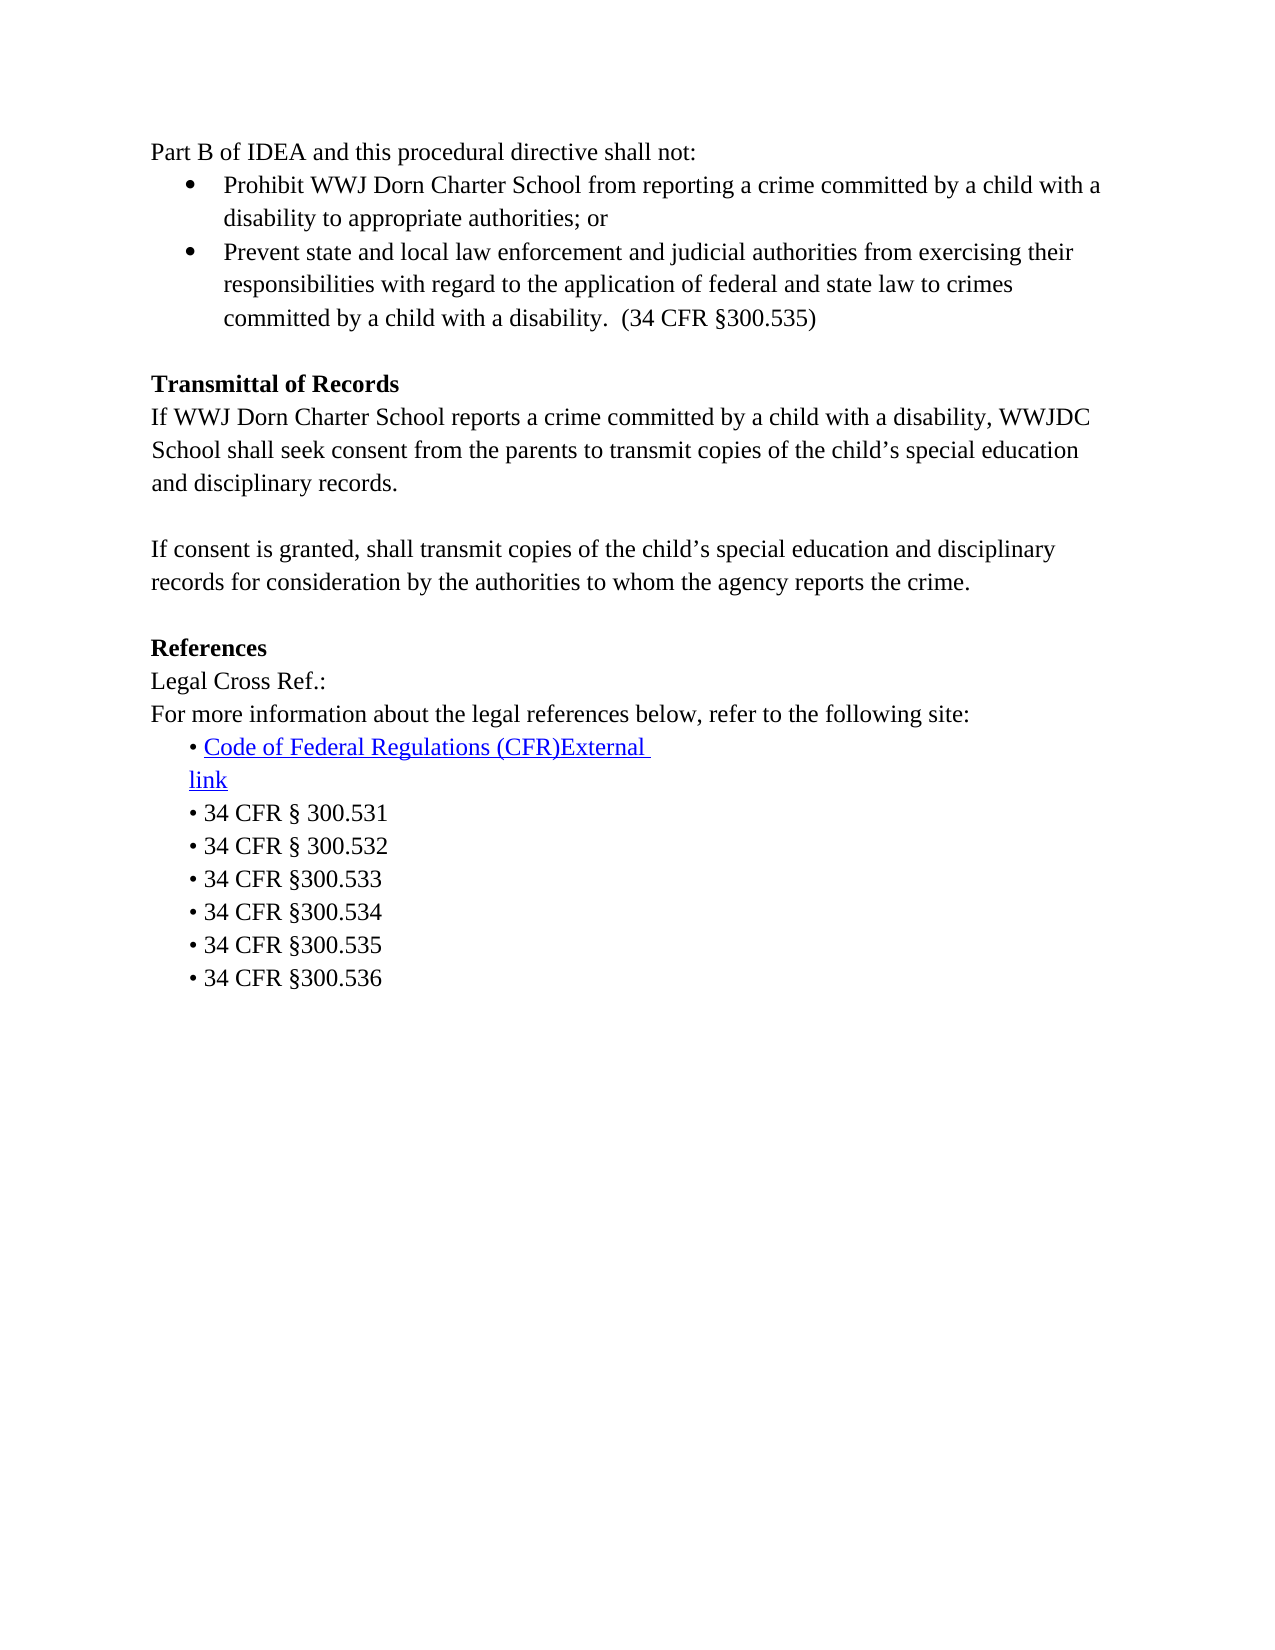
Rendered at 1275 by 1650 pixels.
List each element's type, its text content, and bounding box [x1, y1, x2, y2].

list Prevent state and local law enforcement and judicial authorities from exercising their responsibilities with regard to the application of federal and state law to crimes committed by a child with a disability. (34 CFR §300.535) [186, 237, 1103, 331]
text Transmittal of Records [151, 369, 1131, 397]
text • 34 CFR §300.535 [188, 930, 1131, 959]
list Prohibit WWJ Dorn Charter School from reporting a crime committed by a child with a disability to appropriate authorities; or [186, 171, 1126, 232]
text • 34 CFR §300.536 [188, 963, 1131, 992]
text For more information about the legal references below, refer to the following site: [150, 699, 1131, 728]
text • Code of Federal Regulations (CFR)External link [188, 732, 672, 794]
text • 34 CFR § 300.531 [188, 798, 672, 827]
text Part B of IDEA and this procedural directive shall not: [150, 137, 1131, 166]
text • 34 CFR §300.534 [188, 897, 1131, 926]
text References [150, 633, 1131, 662]
text • 34 CFR § 300.532 [188, 831, 1131, 860]
text • 34 CFR §300.533 [188, 864, 1131, 893]
text If consent is granted, shall transmit copies of the child’s special education and disciplinary records for consideration by the authorities to whom the agency reports the crime. [151, 534, 1092, 596]
text If WWJ Dorn Charter School reports a crime committed by a child with a disability, WWJDC School shall seek consent from the parents to transmit copies of the child’s special education and disciplinary records. [151, 402, 1113, 496]
text Legal Cross Ref.: [150, 666, 1131, 694]
